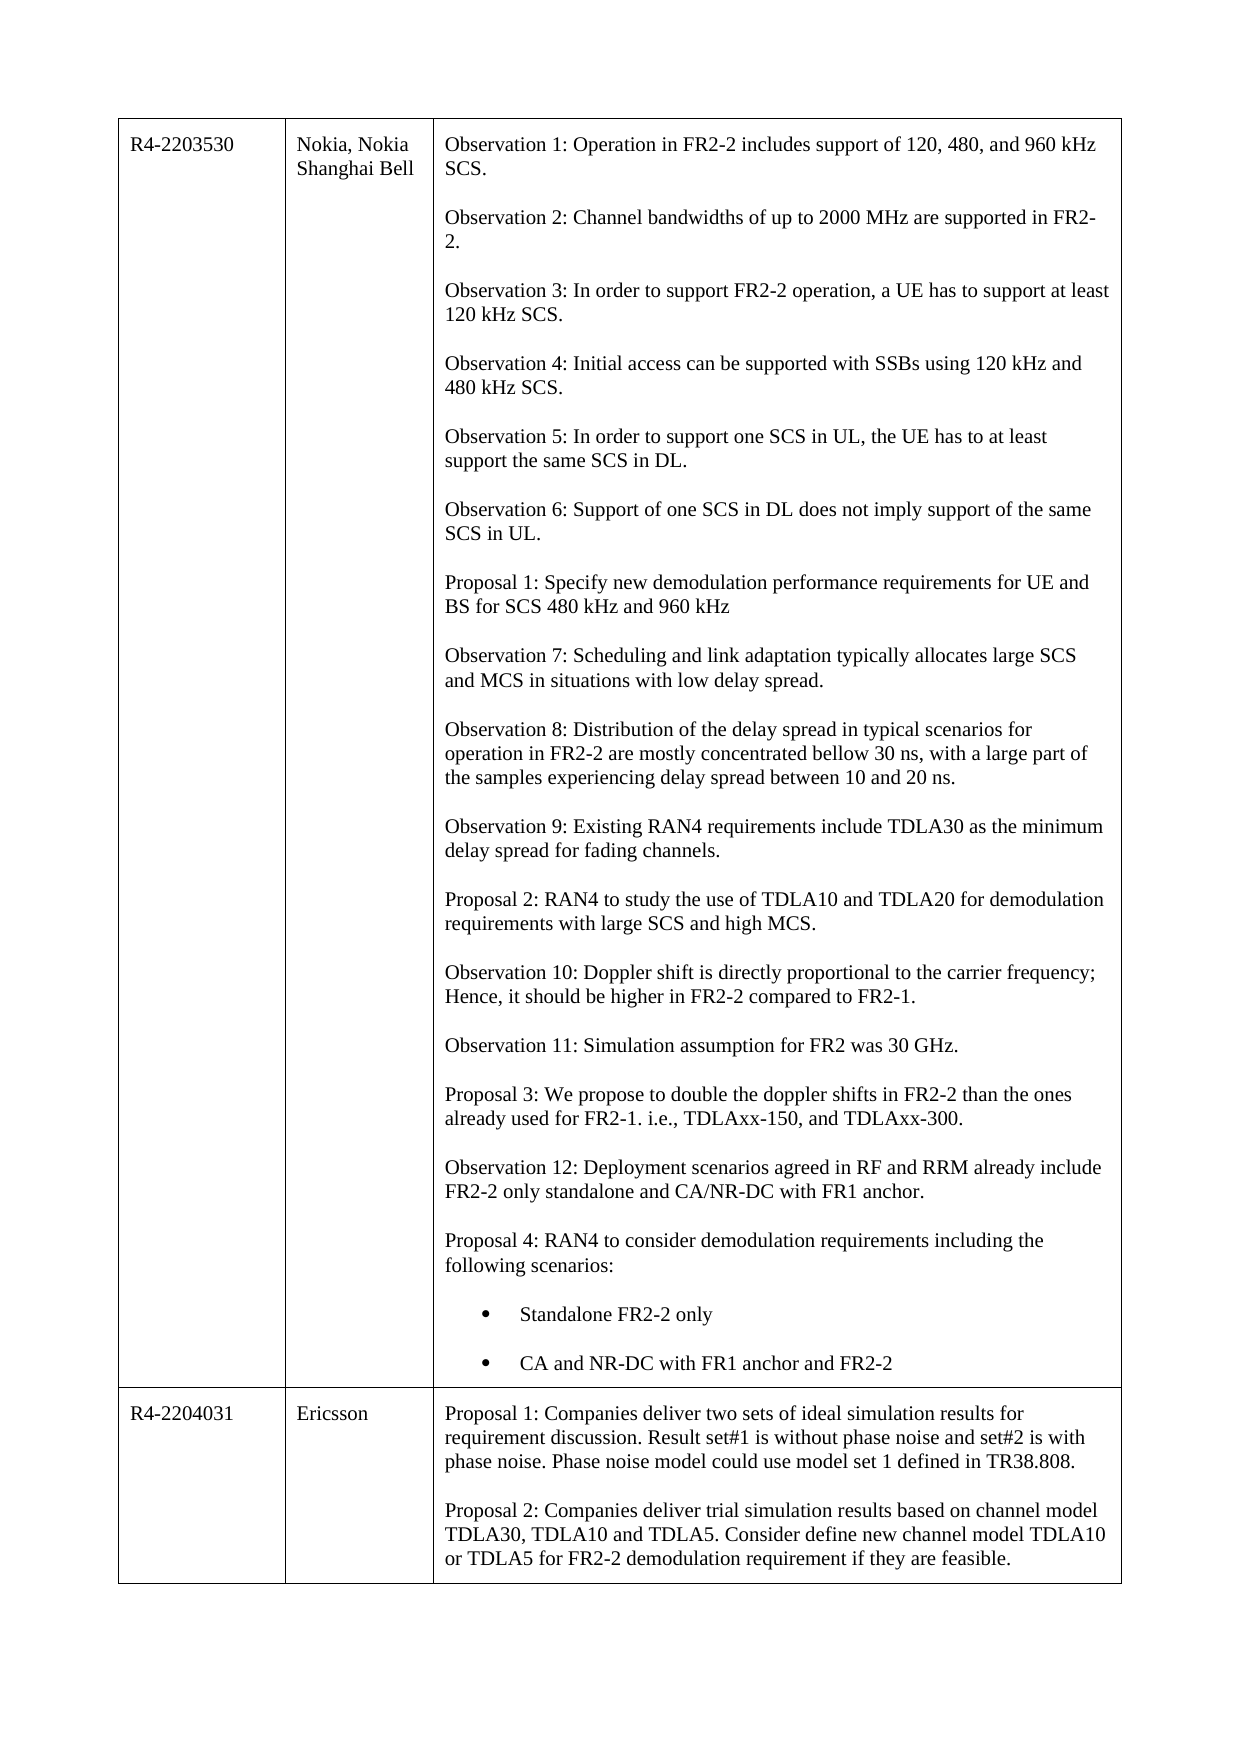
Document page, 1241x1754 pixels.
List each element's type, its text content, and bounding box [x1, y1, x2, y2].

table_cell R4-2203530 [119, 119, 285, 1387]
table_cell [434, 1388, 1121, 1583]
table_cell R4-2204031 [119, 1388, 285, 1583]
table_cell Ericsson [286, 1388, 433, 1583]
table_cell Observation 1: Operation in FR2-2 includes support of 120, 480, and 960 kHz SCS. Observation 2: Channel bandwidths of up to 2000 MHz are supported in FR2-2. Observation 3: In order to support FR2-2 operation, a UE has to support at least 120 kHz SCS. Observation 4: Initial access can be supported with SSBs using 120 kHz and 480 kHz SCS. Observation 5: In order to support one SCS in UL, the UE has to at least support the same SCS in DL. Observation 6: Support of one SCS in DL does not imply support of the same SCS in UL. Proposal 1: Specify new demodulation performance requirements for UE and BS for SCS 480 kHz and 960 kHz Observation 7: Scheduling and link adaptation typically allocates large SCS and MCS in situations with low delay spread. Observation 8: Distribution of the delay spread in typical scenarios for operation in FR2-2 are mostly concentrated bellow 30 ns, with a large part of the samples experiencing delay spread between 10 and 20 ns. Observation 9: Existing RAN4 requirements include TDLA30 as the minimum delay spread for fading channels. Proposal 2: RAN4 to study the use of TDLA10 and TDLA20 for demodulation requirements with large SCS and high MCS. Observation 10: Doppler shift is directly proportional to the carrier frequency; Hence, it should be higher in FR2-2 compared to FR2-1. Observation 11: Simulation assumption for FR2 was 30 GHz. Proposal 3: We propose to double the doppler shifts in FR2-2 than the ones already used for FR2-1. i.e., TDLAxx-150, and TDLAxx-300. Observation 12: Deployment scenarios agreed in RF and RRM already include FR2-2 only standalone and CA/NR-DC with FR1 anchor. Proposal 4: RAN4 to consider demodulation requirements including the following scenarios: Standalone FR2-2 only CA and NR-DC with FR1 anchor and FR2-2 [434, 119, 1121, 1387]
table_cell Nokia, Nokia Shanghai Bell [286, 119, 433, 1387]
